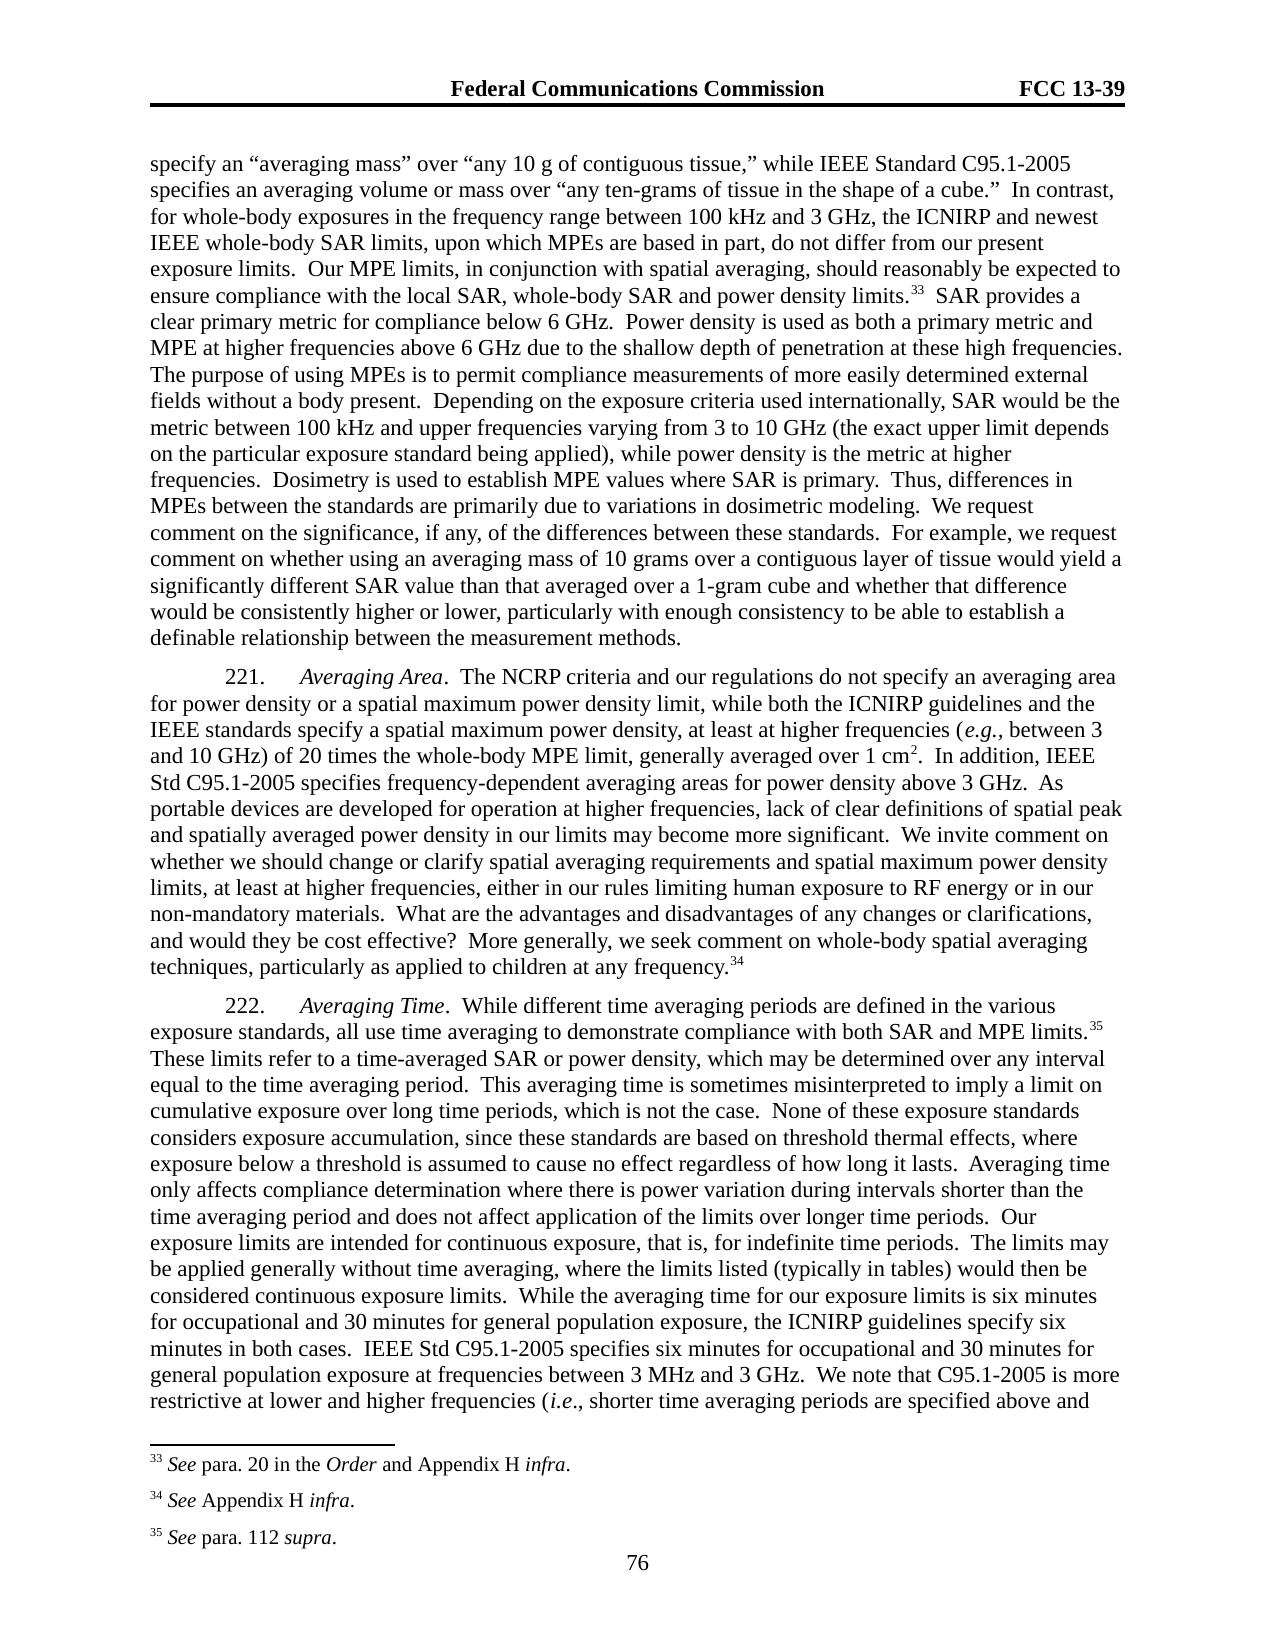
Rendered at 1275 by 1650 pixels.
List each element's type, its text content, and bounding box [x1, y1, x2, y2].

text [150, 150, 1125, 651]
text Averaging Area. The NCRP criteria and our regulations do not specify an averaging area for power density or a spatial maximum power density limit, while both the ICNIRP guidelines and the IEEE standards specify a spatial maximum power density, at least at higher frequencies (e.g., between 3 and 10 GHz) of 20 times the whole-body MPE limit, generally averaged over 1 cm2. In addition, IEEE Std C95.1-2005 specifies frequency-dependent averaging areas for power density above 3 GHz. As portable devices are developed for operation at higher frequencies, lack of clear definitions of spatial peak and spatially averaged power density in our limits may become more significant. We invite comment on whether we should change or clarify spatial averaging requirements and spatial maximum power density limits, at least at higher frequencies, either in our rules limiting human exposure to RF energy or in our non-mandatory materials. What are the advantages and disadvantages of any changes or clarifications, and would they be cost effective? More generally, we seek comment on whole-body spatial averaging techniques, particularly as applied to children at any frequency. [150, 663, 1125, 979]
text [150, 992, 1125, 1414]
